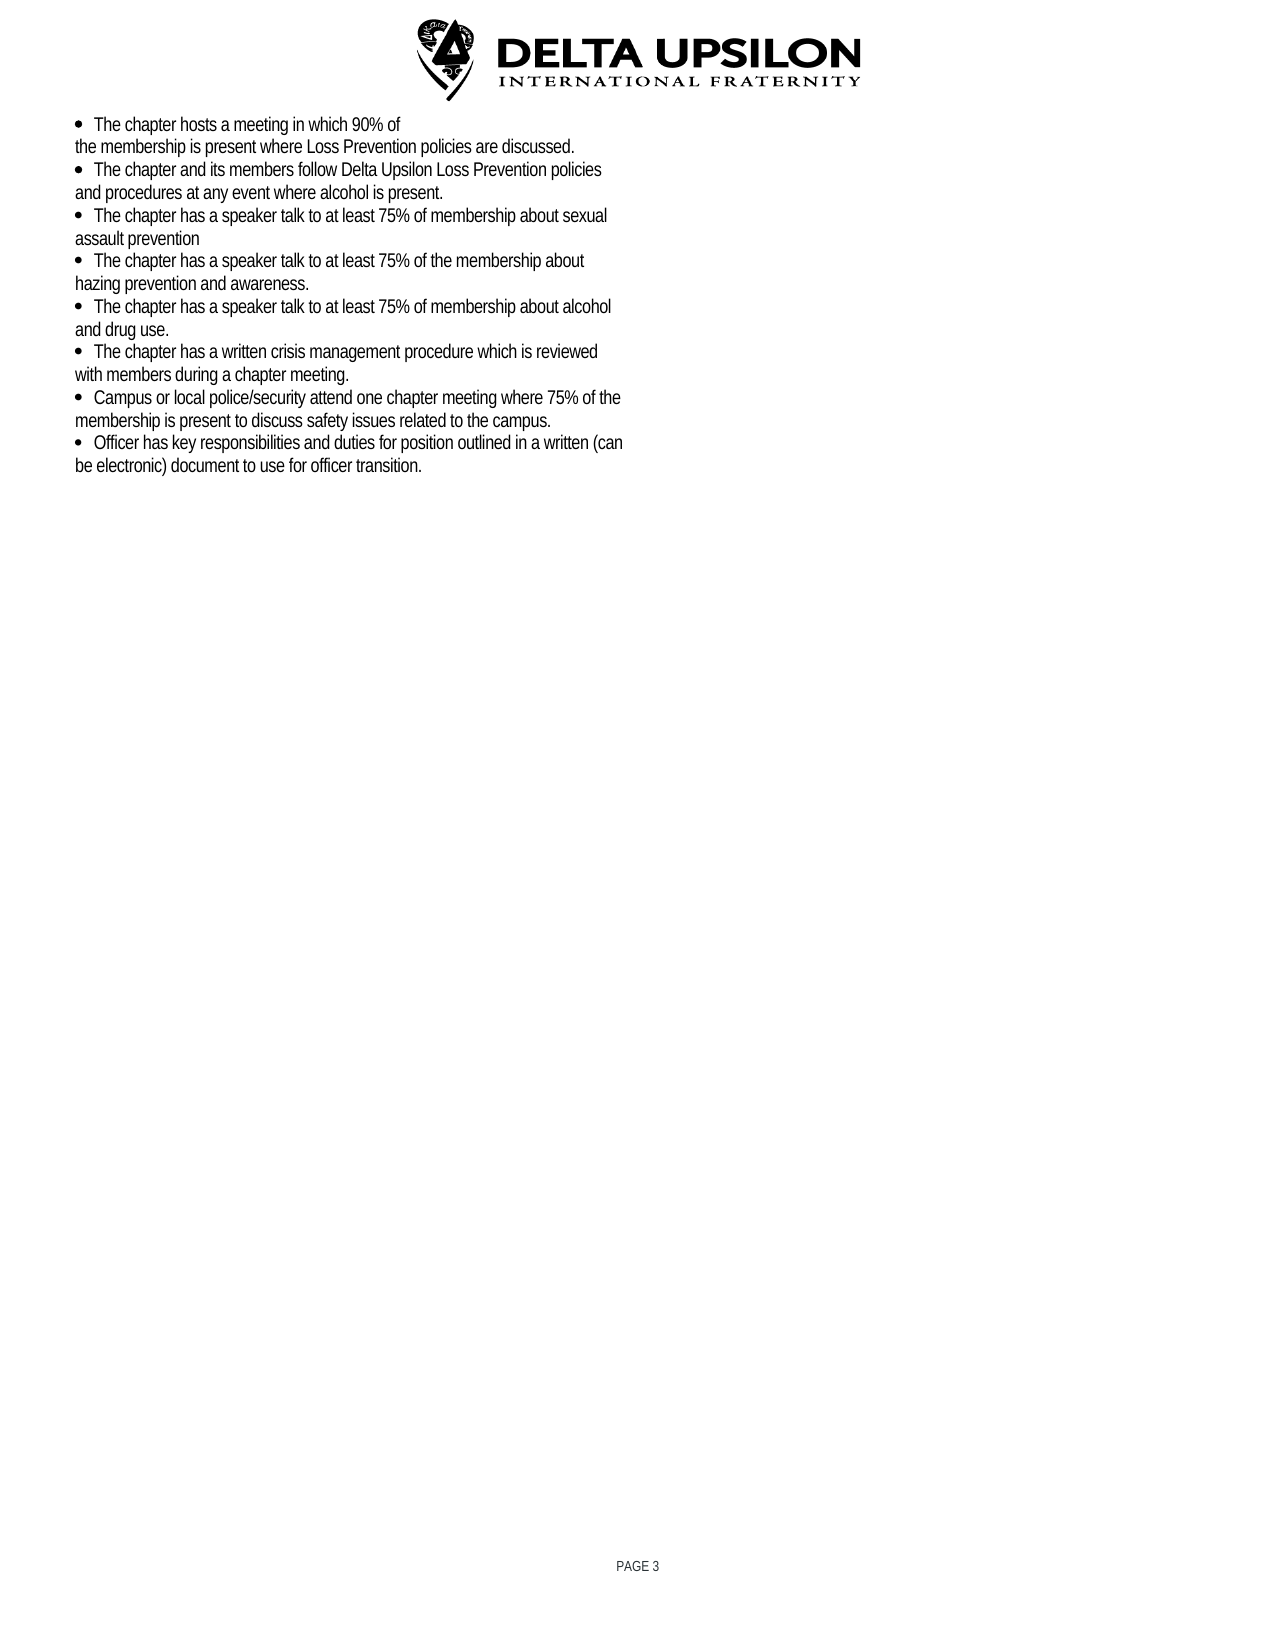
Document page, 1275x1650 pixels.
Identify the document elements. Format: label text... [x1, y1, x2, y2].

list The chapter has a written crisis management procedure which is reviewed with members during a chapter meeting. [75, 340, 628, 386]
list The chapter hosts a meeting in which 90% of the membership is present where Loss Prevention policies are discussed. [75, 112, 628, 158]
list The chapter has a speaker talk to at least 75% of the membership about hazing prevention and awareness. [75, 249, 628, 294]
list Campus or local police/security attend one chapter meeting where 75% of the membership is present to discuss safety issues related to the campus. [75, 386, 628, 431]
list The chapter has a speaker talk to at least 75% of membership about alcohol and drug use. [75, 294, 628, 340]
list The chapter has a speaker talk to at least 75% of membership about sexual assault prevention [75, 203, 628, 249]
picture [412, 15, 860, 107]
list Officer has key responsibilities and duties for position outlined in a written (can be electronic) document to use for officer transition. [75, 431, 628, 477]
list The chapter and its members follow Delta Upsilon Loss Prevention policies and procedures at any event where alcohol is present. [75, 158, 628, 203]
